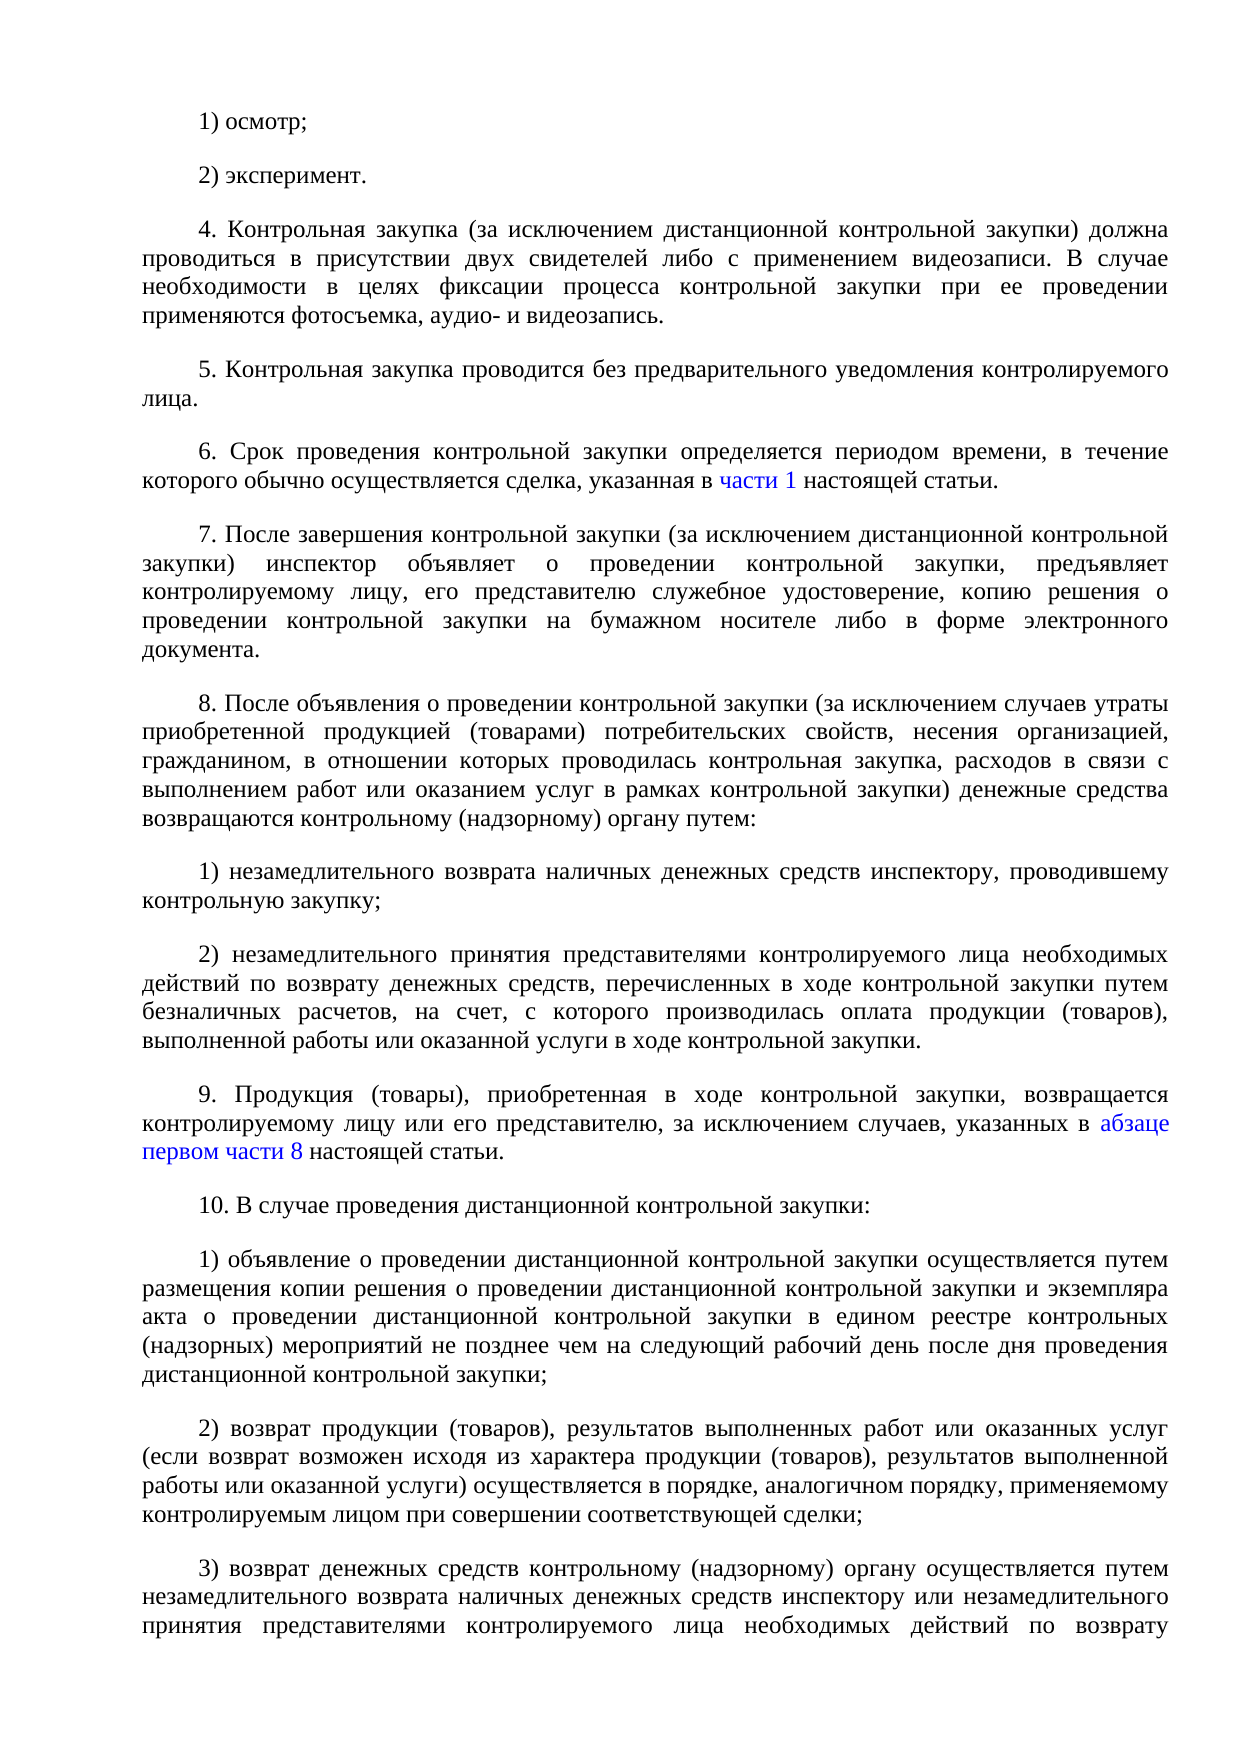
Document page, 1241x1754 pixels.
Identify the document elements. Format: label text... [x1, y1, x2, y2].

text 2) возврат продукции (товаров), результатов выполненных работ или оказанных услуг (если возврат возможен исходя из характера продукции (товаров), результатов выполненной работы или оказанной услуги) осуществляется в порядке, аналогичном порядку, применяемому контролируемым лицом при совершении соответствующей сделки; [142, 1413, 1169, 1528]
text 5. Контрольная закупка проводится без предварительного уведомления контролируемого лица. [142, 354, 1169, 411]
text 1) незамедлительного возврата наличных денежных средств инспектору, проводившему контрольную закупку; [142, 856, 1169, 914]
text 10. В случае проведения дистанционной контрольной закупки: [142, 1190, 1169, 1219]
text 8. После объявления о проведении контрольной закупки (за исключением случаев утраты приобретенной продукцией (товарами) потребительских свойств, несения организацией, гражданином, в отношении которых проводилась контрольная закупка, расходов в связи с выполнением работ или оказанием услуг в рамках контрольной закупки) денежные средства возвращаются контрольному (надзорному) органу путем: [142, 688, 1169, 831]
text 9. Продукция (товары), приобретенная в ходе контрольной закупки, возвращается контролируемому лицу или его представителю, за исключением случаев, указанных в абзаце первом части 8 настоящей статьи. [142, 1079, 1169, 1165]
text 2) эксперимент. [142, 160, 1169, 189]
text 1) осмотр; [142, 106, 1169, 135]
text 6. Срок проведения контрольной закупки определяется периодом времени, в течение которого обычно осуществляется сделка, указанная в части 1 настоящей статьи. [142, 436, 1169, 494]
text 2) незамедлительного принятия представителями контролируемого лица необходимых действий по возврату денежных средств, перечисленных в ходе контрольной закупки путем безналичных расчетов, на счет, с которого производилась оплата продукции (товаров), выполненной работы или оказанной услуги в ходе контрольной закупки. [142, 939, 1169, 1054]
text 4. Контрольная закупка (за исключением дистанционной контрольной закупки) должна проводиться в присутствии двух свидетелей либо с применением видеозаписи. В случае необходимости в целях фиксации процесса контрольной закупки при ее проведении применяются фотосъемка, аудио- и видеозапись. [142, 214, 1169, 329]
text 7. После завершения контрольной закупки (за исключением дистанционной контрольной закупки) инспектор объявляет о проведении контрольной закупки, предъявляет контролируемому лицу, его представителю служебное удостоверение, копию решения о проведении контрольной закупки на бумажном носителе либо в форме электронного документа. [142, 519, 1169, 663]
text 1) объявление о проведении дистанционной контрольной закупки осуществляется путем размещения копии решения о проведении дистанционной контрольной закупки и экземпляра акта о проведении дистанционной контрольной закупки в едином реестре контрольных (надзорных) мероприятий не позднее чем на следующий рабочий день после дня проведения дистанционной контрольной закупки; [142, 1244, 1169, 1388]
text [142, 1553, 1169, 1639]
